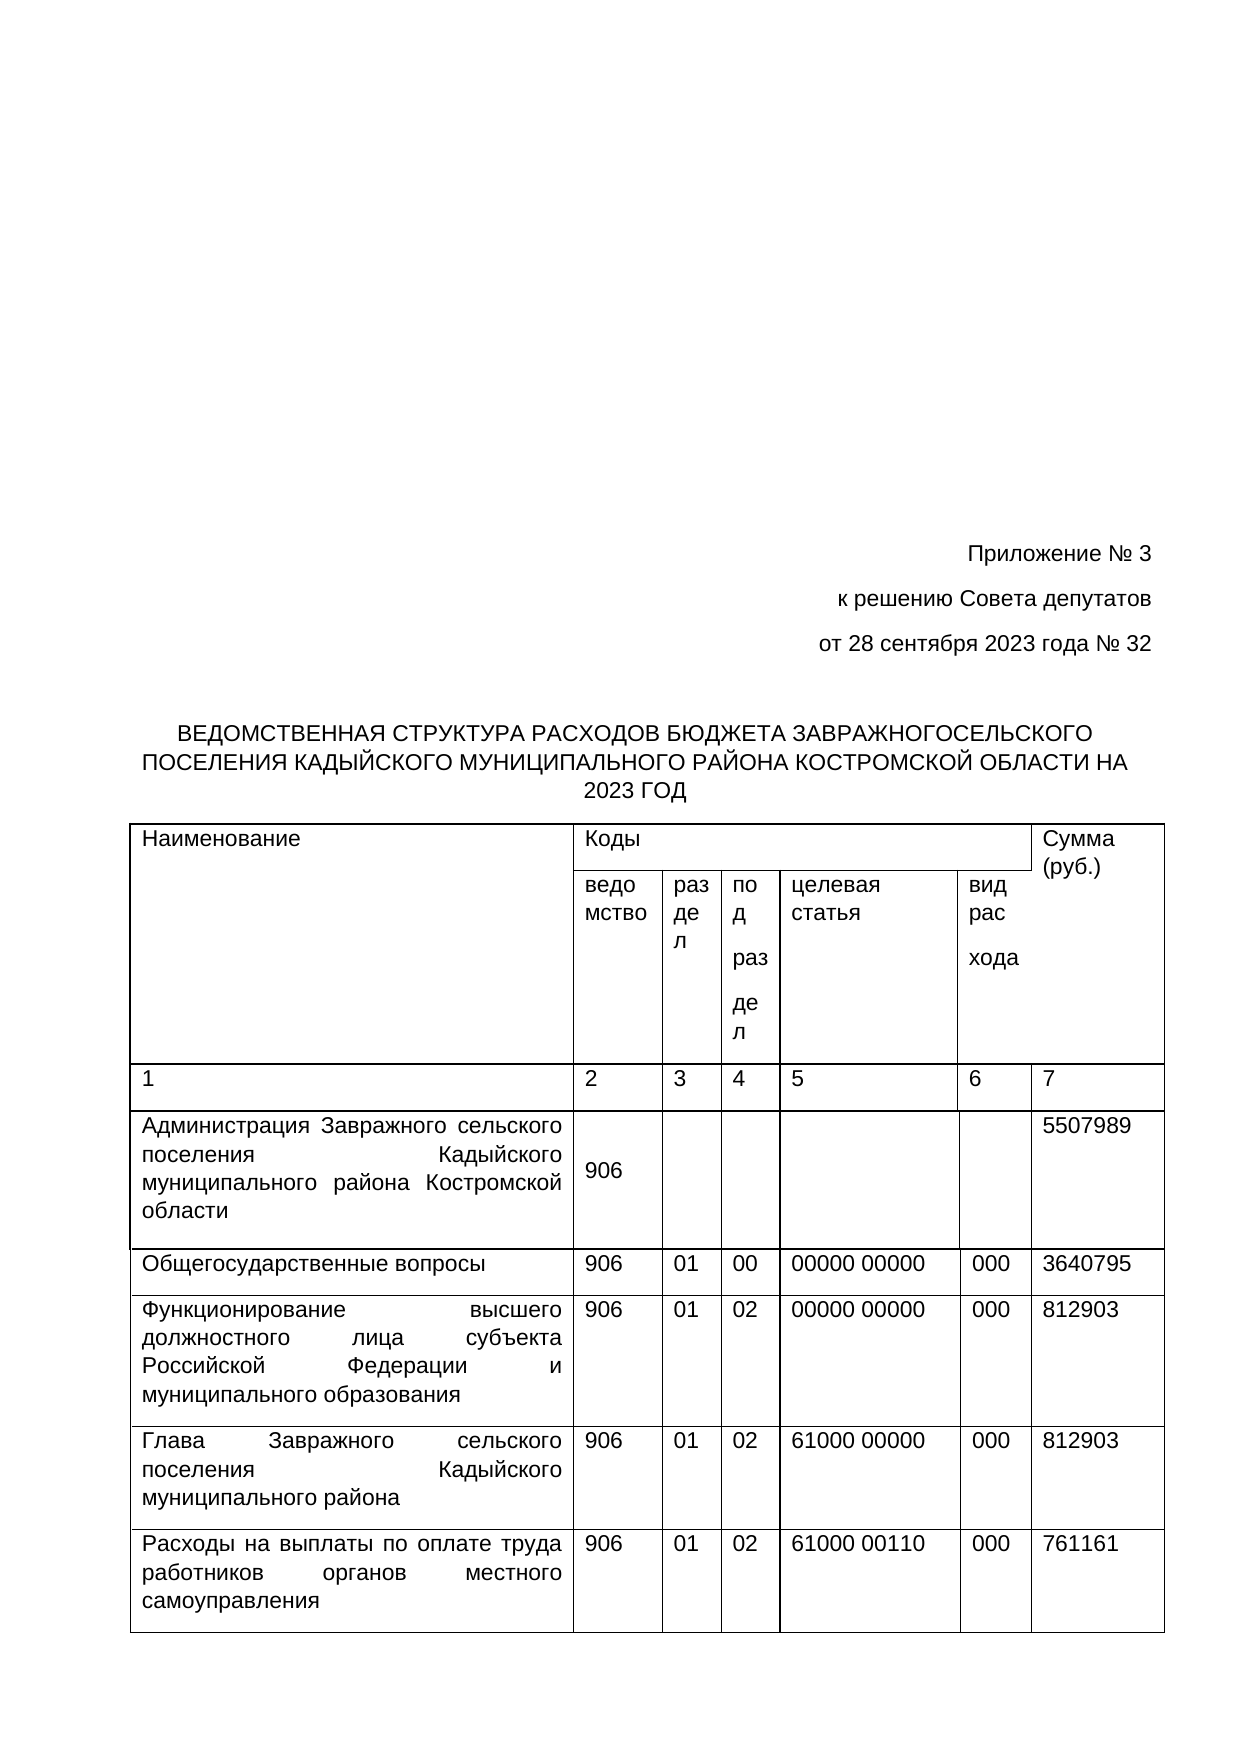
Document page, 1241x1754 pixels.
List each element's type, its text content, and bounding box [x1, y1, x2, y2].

table_cell 761161 [1032, 1530, 1164, 1632]
table_cell [663, 1112, 721, 1247]
table_cell 812903 [1032, 1296, 1164, 1426]
table_cell вид рас хода [958, 871, 1031, 1063]
table_header Сумма (руб.) [1031, 825, 1164, 1063]
table_cell 61000 00110 [781, 1530, 960, 1632]
table_cell 01 [663, 1296, 721, 1426]
table_cell 01 [663, 1530, 721, 1632]
table_cell 906 [574, 1112, 662, 1247]
table_cell 6 [958, 1065, 1031, 1110]
table_cell ведомство [574, 871, 662, 1063]
table_cell 000 [961, 1250, 1031, 1294]
table_cell [960, 1112, 1031, 1247]
table_cell 4 [722, 1065, 779, 1110]
text к решению Совета депутатов [118, 585, 1152, 611]
table_cell 2 [574, 1065, 662, 1110]
table_cell Глава Завражного сельского поселения Кадыйского муниципального района [131, 1427, 573, 1529]
table_cell [722, 1112, 779, 1247]
table_cell 02 [722, 1296, 779, 1426]
table_cell целевая статья [781, 871, 957, 1063]
table_cell 3640795 [1032, 1250, 1164, 1294]
table_cell 3 [663, 1065, 721, 1110]
table_cell Общегосударственные вопросы [131, 1249, 573, 1294]
table_cell Администрация Завражного сельского поселения Кадыйского муниципального района Костромской области [131, 1112, 573, 1247]
table_cell 00000 00000 [781, 1250, 960, 1294]
table_header Наименование [131, 825, 573, 1063]
table_cell Функционирование высшего должностного лица субъекта Российской Федерации и муниципального образования [131, 1296, 573, 1426]
table_cell под раз дел [722, 871, 779, 1063]
table_cell 00000 00000 [781, 1296, 960, 1426]
table_cell раздел [663, 871, 721, 1063]
text Приложение № 3 [118, 540, 1152, 566]
table_cell Расходы на выплаты по оплате труда работников органов местного самоуправления [131, 1530, 573, 1632]
text ВЕДОМСТВЕННАЯ СТРУКТУРА РАСХОДОВ БЮДЖЕТА ЗАВРАЖНОГОСЕЛЬСКОГО ПОСЕЛЕНИЯ КАДЫЙСКОГО МУНИЦИПАЛЬНОГО РАЙОНА КОСТРОМСКОЙ ОБЛАСТИ НА 2023 ГОД [118, 720, 1152, 804]
table_cell 5507989 [1032, 1112, 1164, 1247]
table_cell 906 [574, 1250, 662, 1294]
table_cell 000 [961, 1296, 1031, 1426]
table_cell 906 [574, 1530, 662, 1632]
table_cell 000 [961, 1427, 1031, 1529]
table_cell 000 [961, 1530, 1031, 1632]
table_cell 812903 [1032, 1427, 1164, 1529]
text от 28 сентября 2023 года № 32 [118, 630, 1152, 657]
table_cell 5 [781, 1065, 957, 1110]
table_cell 01 [663, 1250, 721, 1294]
table_cell 01 [663, 1427, 721, 1529]
table_header Коды [574, 825, 1031, 869]
table_cell 7 [1032, 1065, 1164, 1110]
table_cell 00 [722, 1250, 779, 1294]
table_cell 02 [722, 1427, 779, 1529]
table_cell 906 [574, 1296, 662, 1426]
table_cell 1 [131, 1065, 573, 1110]
table_cell 02 [722, 1530, 779, 1632]
table_cell 61000 00000 [781, 1427, 960, 1529]
table_cell 906 [574, 1427, 662, 1529]
table_cell [781, 1112, 959, 1247]
